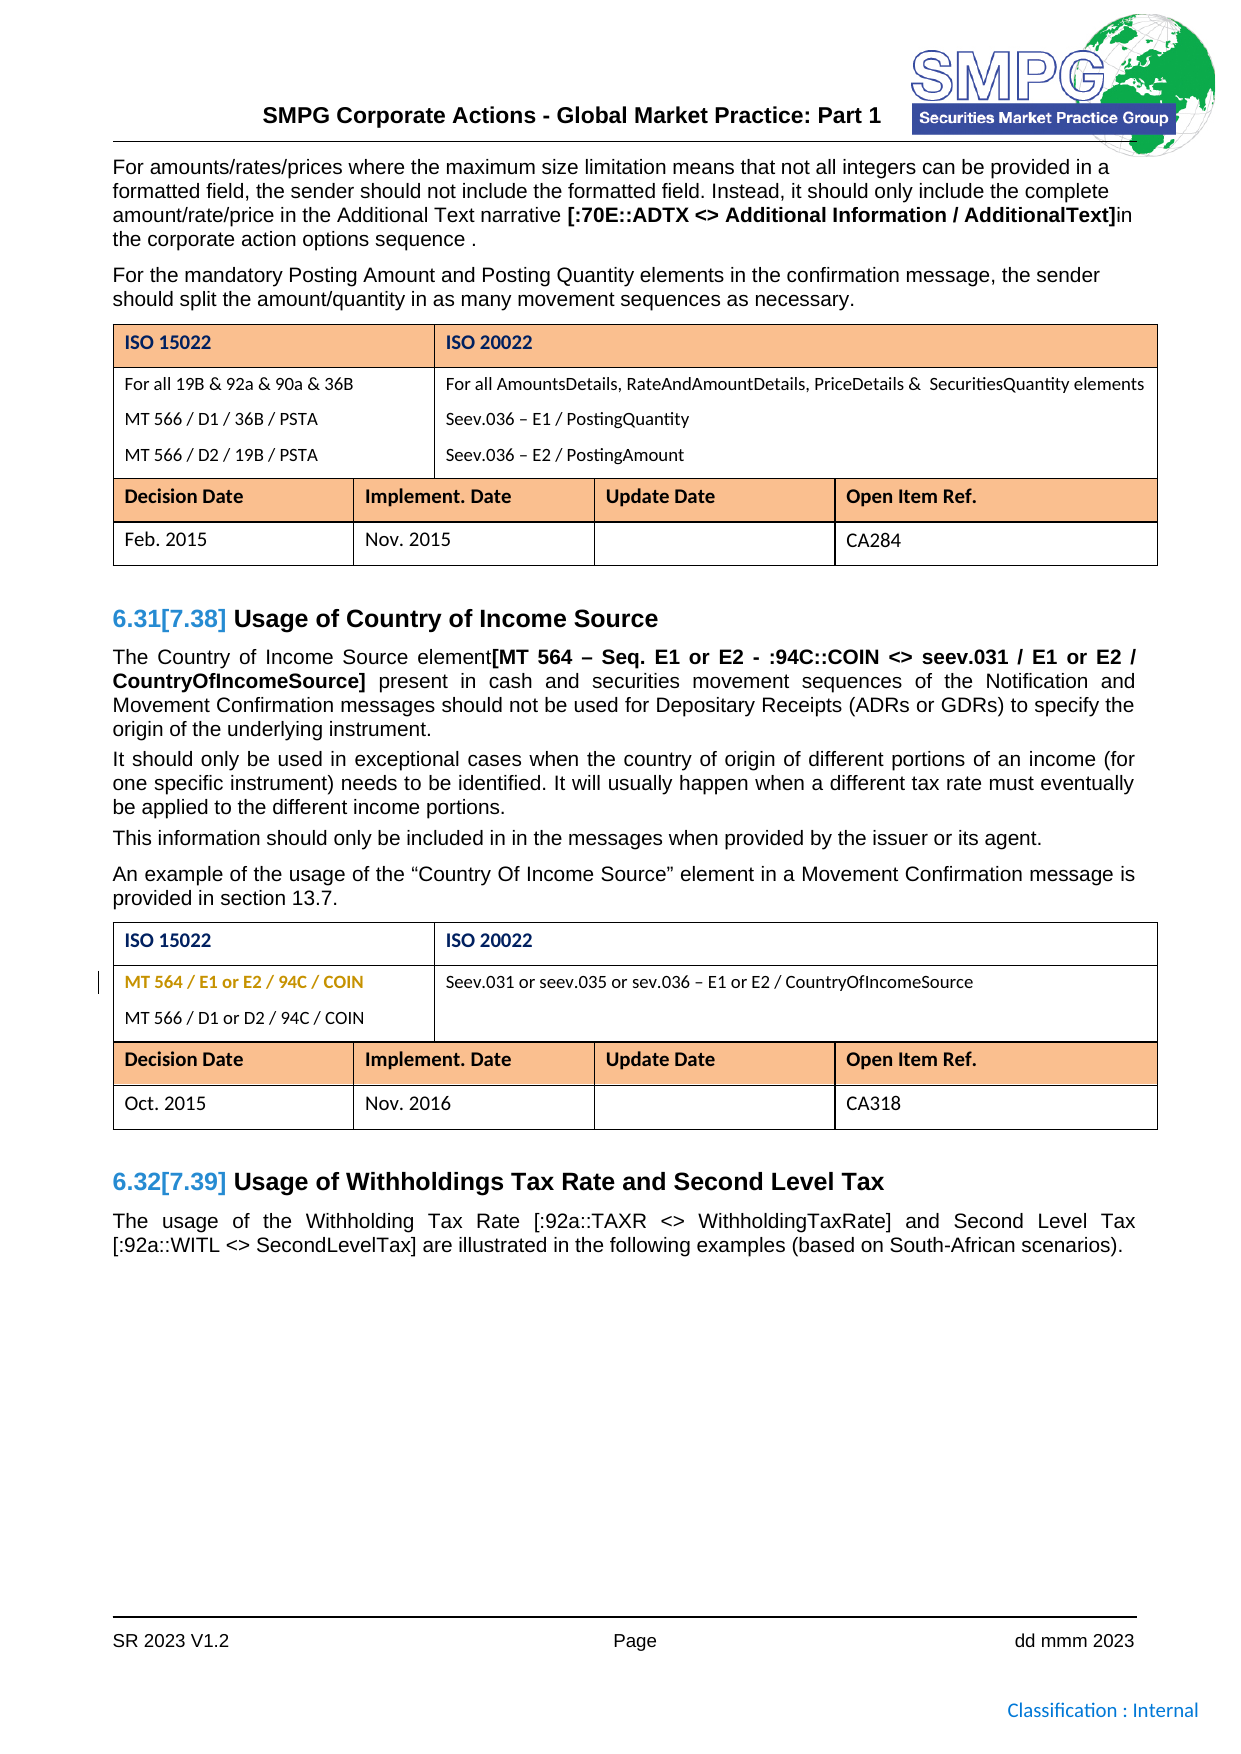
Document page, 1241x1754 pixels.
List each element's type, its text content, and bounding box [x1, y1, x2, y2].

subtitle Usage of Withholdings Tax Rate and Second Level Tax [112, 1167, 1137, 1196]
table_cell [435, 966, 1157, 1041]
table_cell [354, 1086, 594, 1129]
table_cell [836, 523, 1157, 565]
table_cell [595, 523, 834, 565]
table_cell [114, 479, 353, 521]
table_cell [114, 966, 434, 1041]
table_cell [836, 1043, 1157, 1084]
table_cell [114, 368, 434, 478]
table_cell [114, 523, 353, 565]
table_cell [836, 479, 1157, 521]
text This information should only be included in in the messages when provided by the issuer or its agent. [112, 825, 1137, 849]
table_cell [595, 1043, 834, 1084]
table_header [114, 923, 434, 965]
text For amounts/rates/prices where the maximum size limitation means that not all integers can be provided in a formatted field, the sender should not include the formatted field. Instead, it should only include the complete amount/rate/price in the Additional Text narrative [:70E::ADTX <> Additional Information / AdditionalText]in the corporate action options sequence . [112, 155, 1137, 251]
text For the mandatory Posting Amount and Posting Quantity elements in the confirmation message, the sender should split the amount/quantity in as many movement sequences as necessary. [112, 263, 1137, 311]
subtitle Usage of Country of Income Source [112, 604, 1137, 633]
text The usage of the Withholding Tax Rate [:92a::TAXR <> WithholdingTaxRate] and Second Level Tax [:92a::WITL <> SecondLevelTax] are illustrated in the following examples (based on South-African scenarios). [112, 1208, 1137, 1256]
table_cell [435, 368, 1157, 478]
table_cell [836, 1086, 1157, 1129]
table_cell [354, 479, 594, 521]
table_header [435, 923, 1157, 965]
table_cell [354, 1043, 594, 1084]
text It should only be used in exceptional cases when the country of origin of different portions of an income (for one specific instrument) needs to be identified. It will usually happen when a different tax rate must eventually be applied to the different income portions. [112, 747, 1137, 819]
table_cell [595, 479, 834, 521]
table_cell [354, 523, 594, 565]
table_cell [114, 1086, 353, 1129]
picture [911, 14, 1216, 157]
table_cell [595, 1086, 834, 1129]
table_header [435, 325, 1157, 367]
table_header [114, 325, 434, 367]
text An example of the usage of the “Country Of Income Source” element in a Movement Confirmation message is provided in section 13.7. [112, 862, 1137, 910]
text The Country of Income Source element[MT 564 – Seq. E1 or E2 - :94C::COIN <> seev.031 / E1 or E2 / CountryOfIncomeSource] present in cash and securities movement sequences of the Notification and Movement Confirmation messages should not be used for Depositary Receipts (ADRs or GDRs) to specify the origin of the underlying instrument. [112, 645, 1137, 741]
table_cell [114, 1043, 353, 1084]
